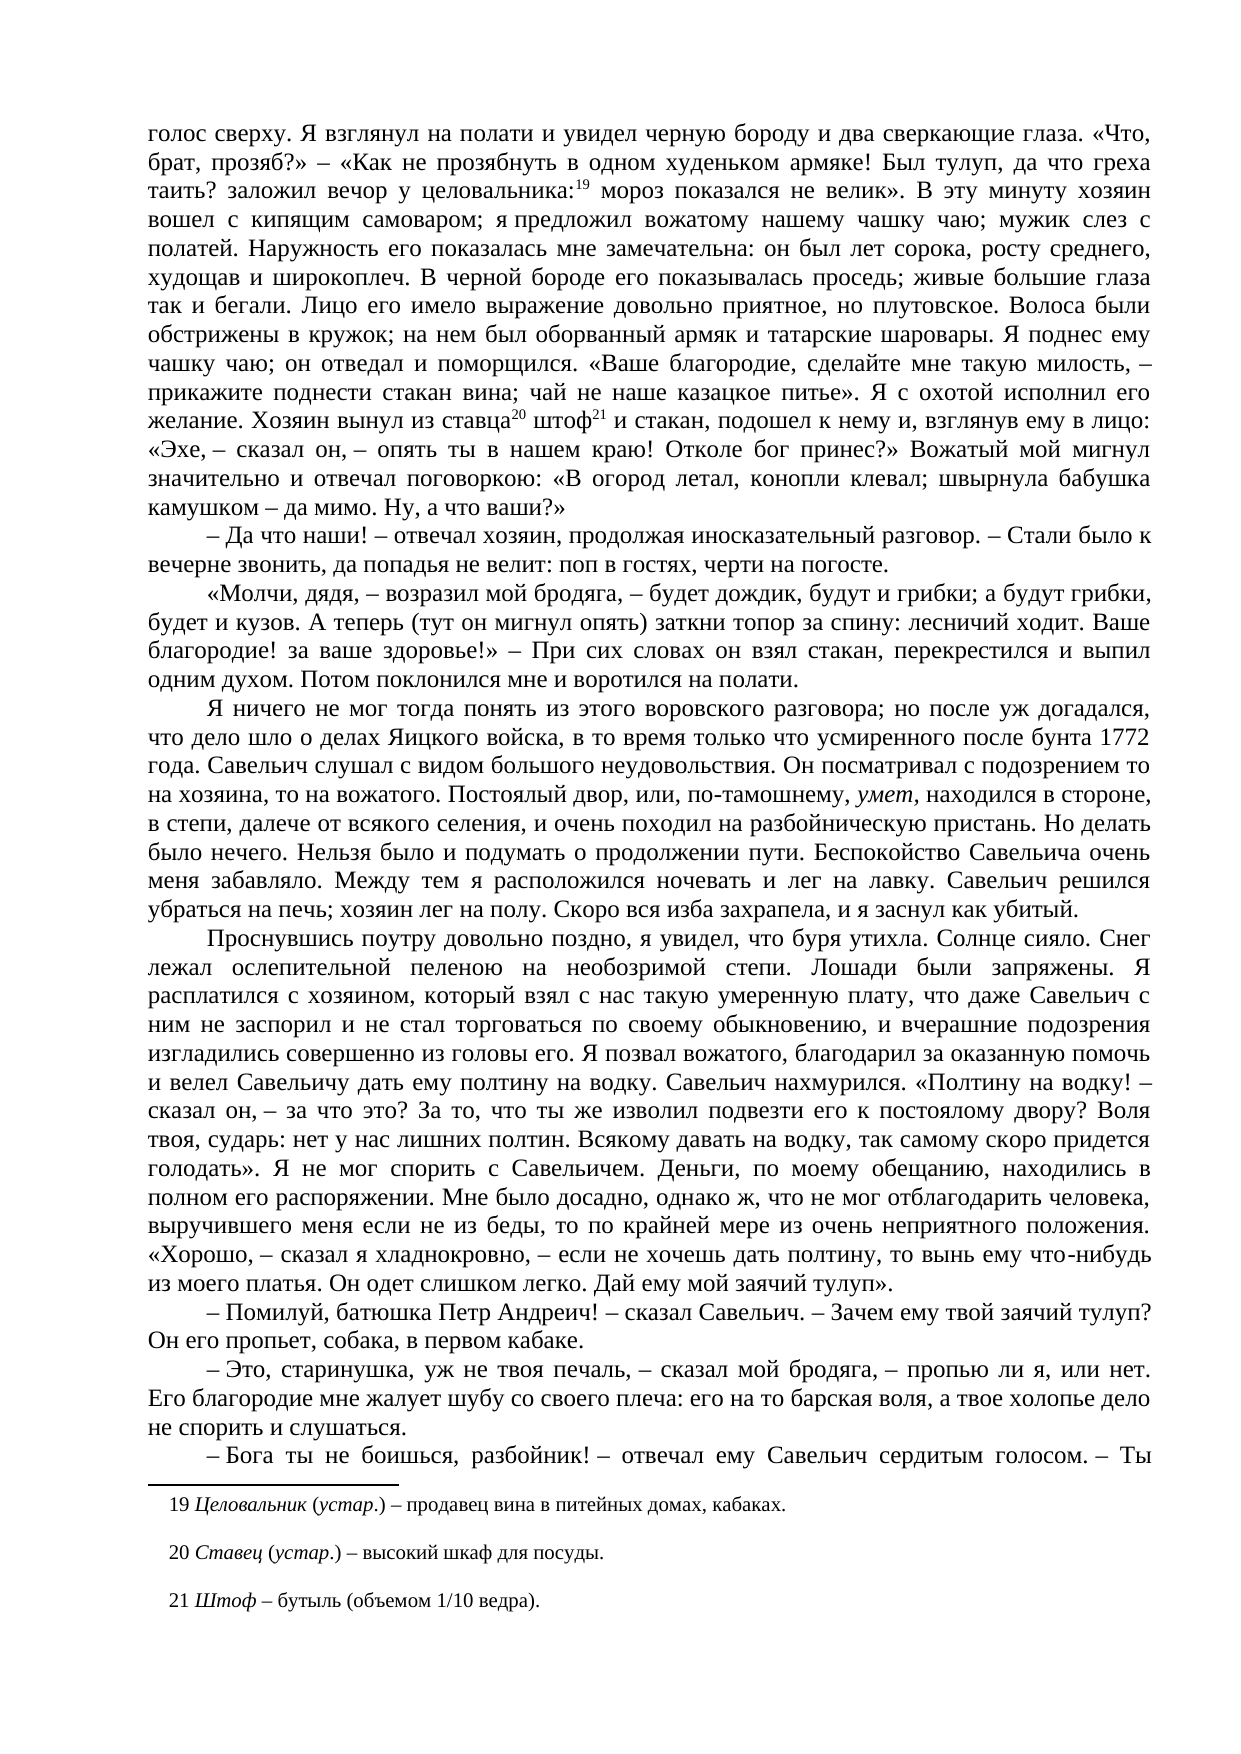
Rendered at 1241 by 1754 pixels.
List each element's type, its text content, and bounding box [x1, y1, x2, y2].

text – Это, старинушка, уж не твоя печаль, – сказал мой бродяга, – пропью ли я, или нет. Его благородие мне жалует шубу со своего плеча: его на то барская воля, а твое холопье дело не спорить и слушаться. [148, 1354, 1152, 1441]
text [148, 118, 1152, 521]
text Проснувшись поутру довольно поздно, я увидел, что буря утихла. Солнце сияло. Снег лежал ослепительной пеленою на необозримой степи. Лошади были запряжены. Я расплатился с хозяином, который взял с нас такую умеренную плату, что даже Савельич с ним не заспорил и не стал торговаться по своему обыкновению, и вчерашние подозрения изгладились совершенно из головы его. Я позвал вожатого, благодарил за оказанную помочь и велел Савельичу дать ему полтину на водку. Савельич нахмурился. «Полтину на водку! – сказал он, – за что это? За то, что ты же изволил подвезти его к постоялому двору? Воля твоя, сударь: нет у нас лишних полтин. Всякому давать на водку, так самому скоро придется голодать». Я не мог спорить с Савельичем. Деньги, по моему обещанию, находились в полном его распоряжении. Мне было досадно, однако ж, что не мог отблагодарить человека, выручившего меня если не из беды, то по крайней мере из очень неприятного положения. «Хорошо, – сказал я хладнокровно, – если не хочешь дать полтину, то вынь ему что-нибудь из моего платья. Он одет слишком легко. Дай ему мой заячий тулуп». [148, 923, 1152, 1297]
text Я ничего не мог тогда понять из этого воровского разговора; но после уж догадался, что дело шло о делах Яицкого войска, в то время только что усмиренного после бунта 1772 года. Савельич слушал с видом большого неудовольствия. Он посматривал с подозрением то на хозяина, то на вожатого. Постоялый двор, или, по-тамошнему, умет, находился в стороне, в степи, далече от всякого селения, и очень походил на разбойническую пристань. Но делать было нечего. Нельзя было и подумать о продолжении пути. Беспокойство Савельича очень меня забавляло. Между тем я расположился ночевать и лег на лавку. Савельич решился убраться на печь; хозяин лег на полу. Скоро вся изба захрапела, и я заснул как убитый. [148, 693, 1152, 923]
text – Помилуй, батюшка Петр Андреич! – сказал Савельич. – Зачем ему твой заячий тулуп? Он его пропьет, собака, в первом кабаке. [148, 1297, 1152, 1354]
text «Молчи, дядя, – возразил мой бродяга, – будет дождик, будут и грибки; а будут грибки, будет и кузов. А теперь (тут он мигнул опять) заткни топор за спину: лесничий ходит. Ваше благородие! за ваше здоровье!» – При сих словах он взял стакан, перекрестился и выпил одним духом. Потом поклонился мне и воротился на полати. [148, 578, 1152, 693]
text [148, 1441, 1152, 1469]
text – Да что наши! – отвечал хозяин, продолжая иносказательный разговор. – Стали было к вечерне звонить, да попадья не велит: поп в гостях, черти на погосте. [148, 521, 1152, 578]
